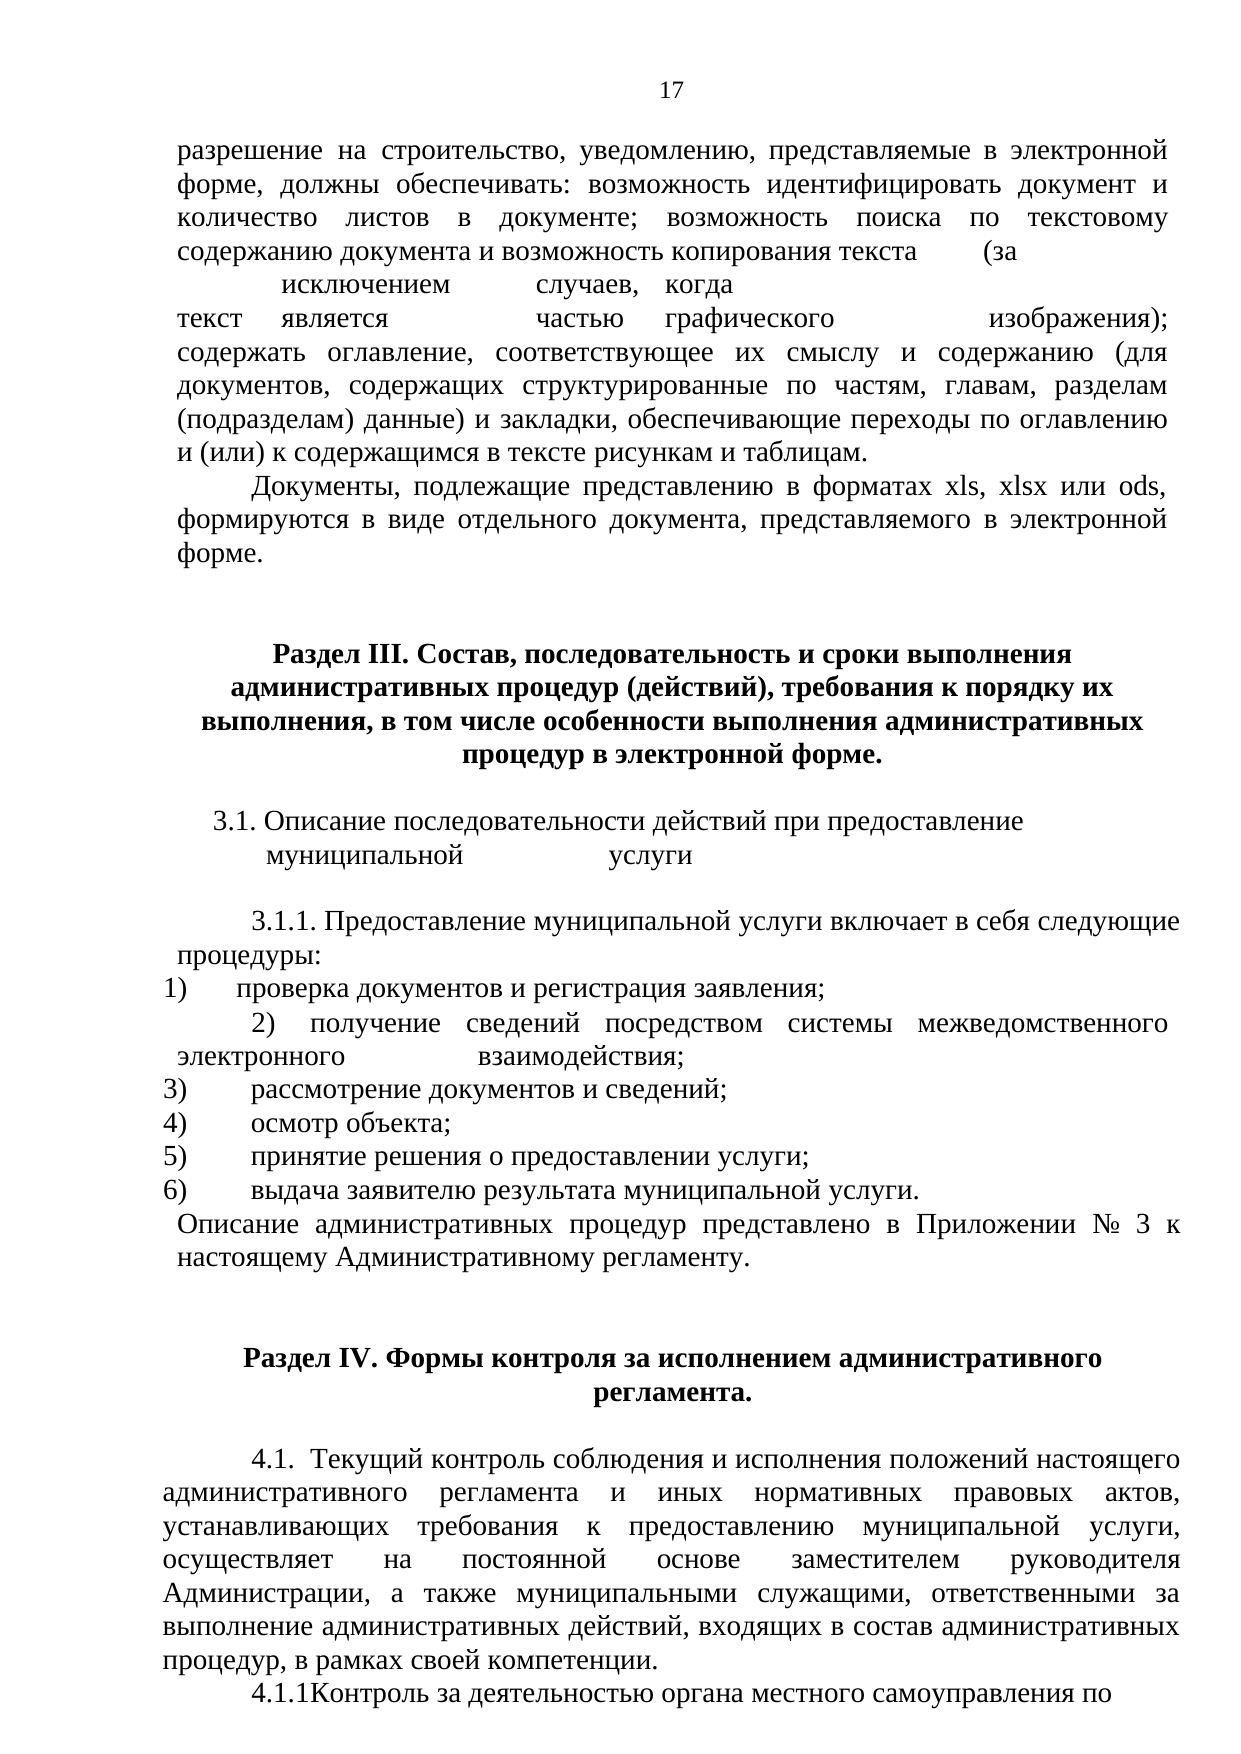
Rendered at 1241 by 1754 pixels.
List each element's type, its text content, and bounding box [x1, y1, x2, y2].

list Контроль за деятельностью органа местного самоуправления по [236, 1676, 1181, 1709]
list принятие решения о предоставлении услуги; [162, 1139, 1181, 1172]
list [177, 132, 1168, 300]
text 3.1. Описание последовательности действий при предоставление муниципальной услуги [213, 803, 1181, 870]
list проверка документов и регистрация заявления; [162, 971, 1181, 1005]
list выдача заявителю результата муниципальной услуги. [162, 1172, 1181, 1206]
text Раздел IV. Формы контроля за исполнением административного регламента. [178, 1340, 1167, 1407]
text Раздел III. Состав, последовательность и сроки выполнения административных процедур (действий), требования к порядку их выполнения, в том числе особенности выполнения административных процедур в электронной форме. [178, 636, 1166, 770]
list получение сведений посредством системы межведомственного электронного взаимодействия; [177, 1005, 1168, 1072]
list Текущий контроль соблюдения и исполнения положений настоящего административного регламента и иных нормативных правовых актов, устанавливающих требования к предоставлению муниципальной услуги, осуществляет на постоянной основе заместителем руководителя Администрации, а также муниципальными служащими, ответственными за выполнение административных действий, входящих в состав административных процедур, в рамках своей компетенции. [162, 1441, 1181, 1676]
text текст является частью графического изображения); содержать оглавление, соответствующее их смыслу и содержанию (для документов, содержащих структурированные по частям, главам, разделам (подразделам) данные) и закладки, обеспечивающие переходы по оглавлению и (или) к содержащимся в тексте рисункам и таблицам. [177, 300, 1168, 468]
list осмотр объекта; [162, 1105, 1181, 1139]
text Описание административных процедур представлено в Приложении № 3 к настоящему Административному регламенту. [177, 1206, 1181, 1273]
text Документы, подлежащие представлению в форматах xls, xlsx или ods, формируются в виде отдельного документа, представляемого в электронной форме. [177, 468, 1167, 568]
text 3.1.1. Предоставление муниципальной услуги включает в себя следующие процедуры: [177, 904, 1181, 971]
list рассмотрение документов и сведений; [162, 1072, 1181, 1105]
